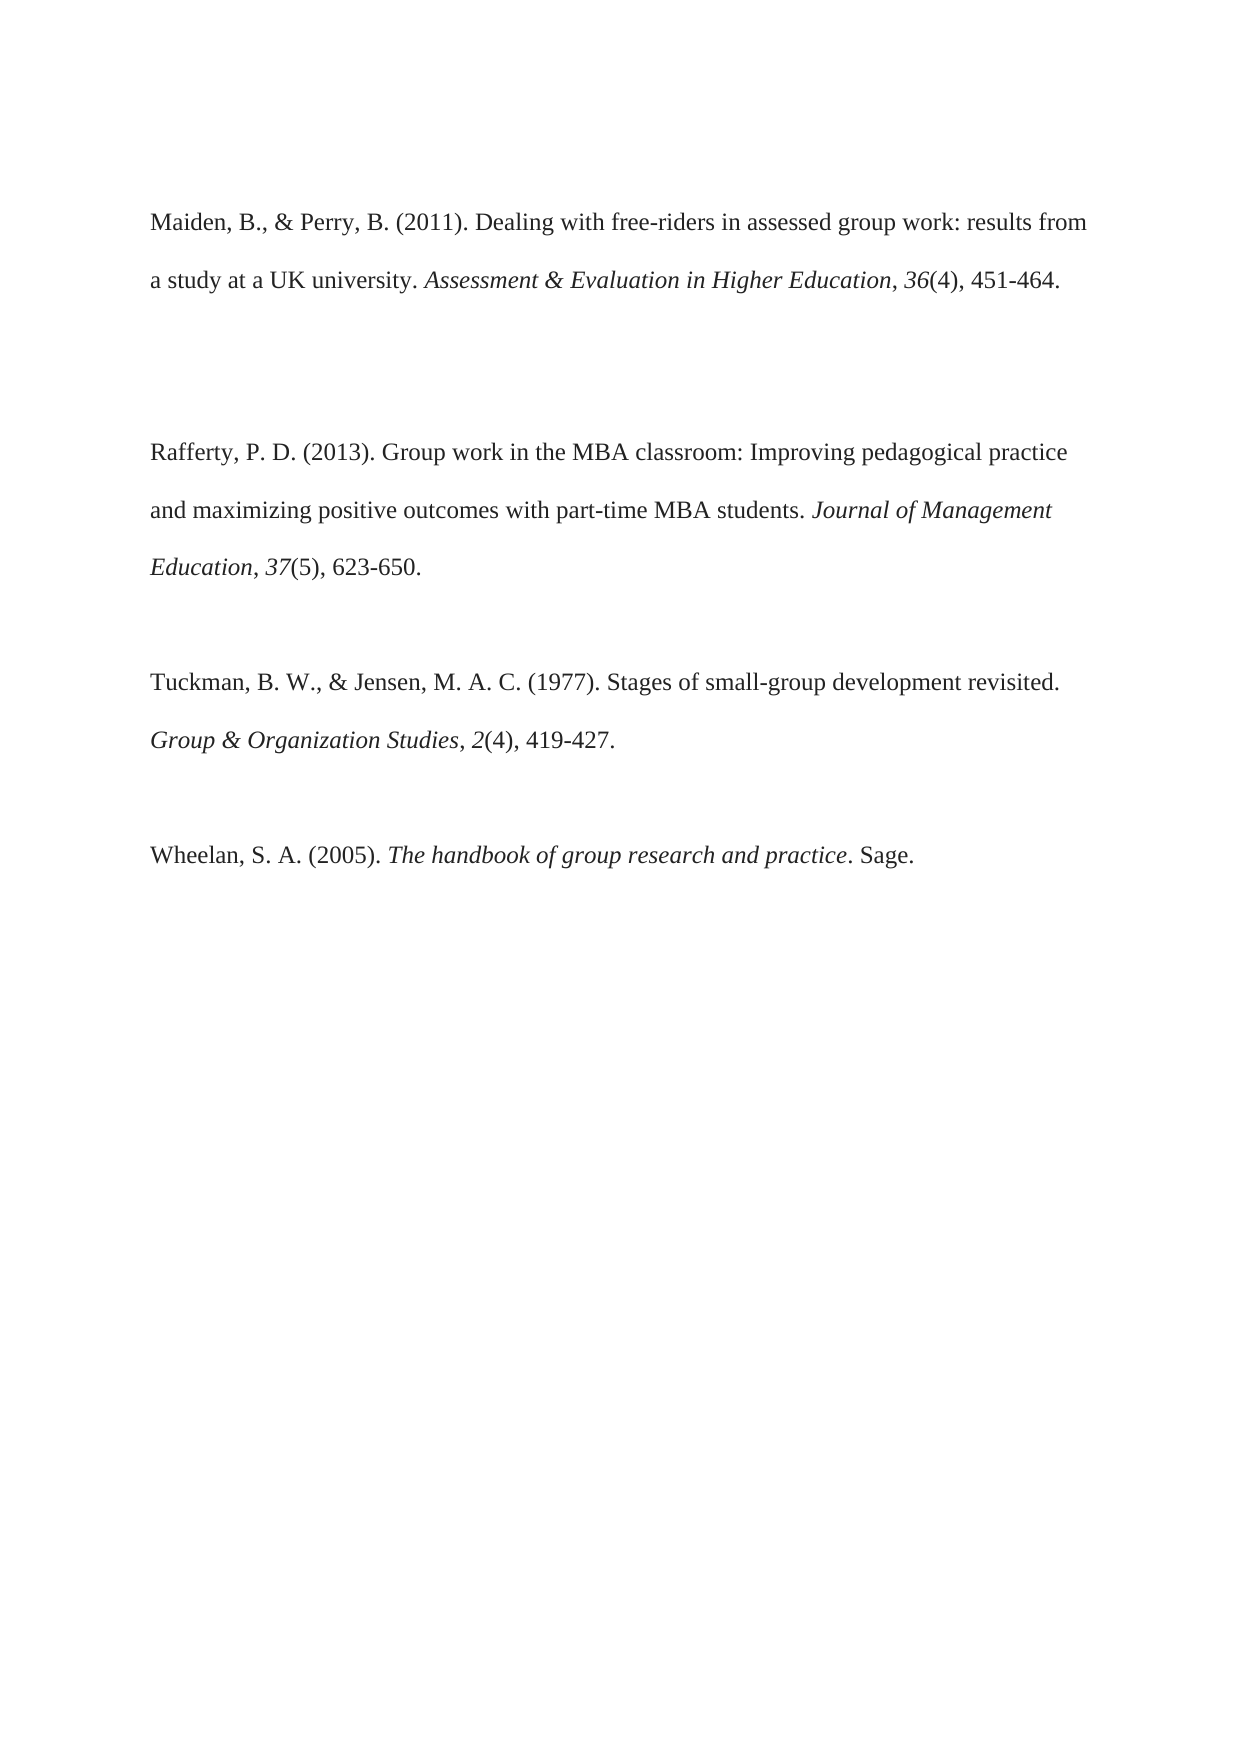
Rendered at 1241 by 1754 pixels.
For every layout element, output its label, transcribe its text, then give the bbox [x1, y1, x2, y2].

text Wheelan, S. A. (2005). The handbook of group research and practice. Sage. [150, 840, 1090, 869]
text Rafferty, P. D. (2013). Group work in the MBA classroom: Improving pedagogical practice and maximizing positive outcomes with part-time MBA students. Journal of Management Education, 37(5), 623-650. [150, 437, 1090, 581]
text Tuckman, B. W., & Jensen, M. A. C. (1977). Stages of small-group development revisited. Group & Organization Studies, 2(4), 419-427. [150, 667, 1090, 754]
text Maiden, B., & Perry, B. (2011). Dealing with free‐riders in assessed group work: results from a study at a UK university. Assessment & Evaluation in Higher Education, 36(4), 451-464. [150, 207, 1090, 294]
